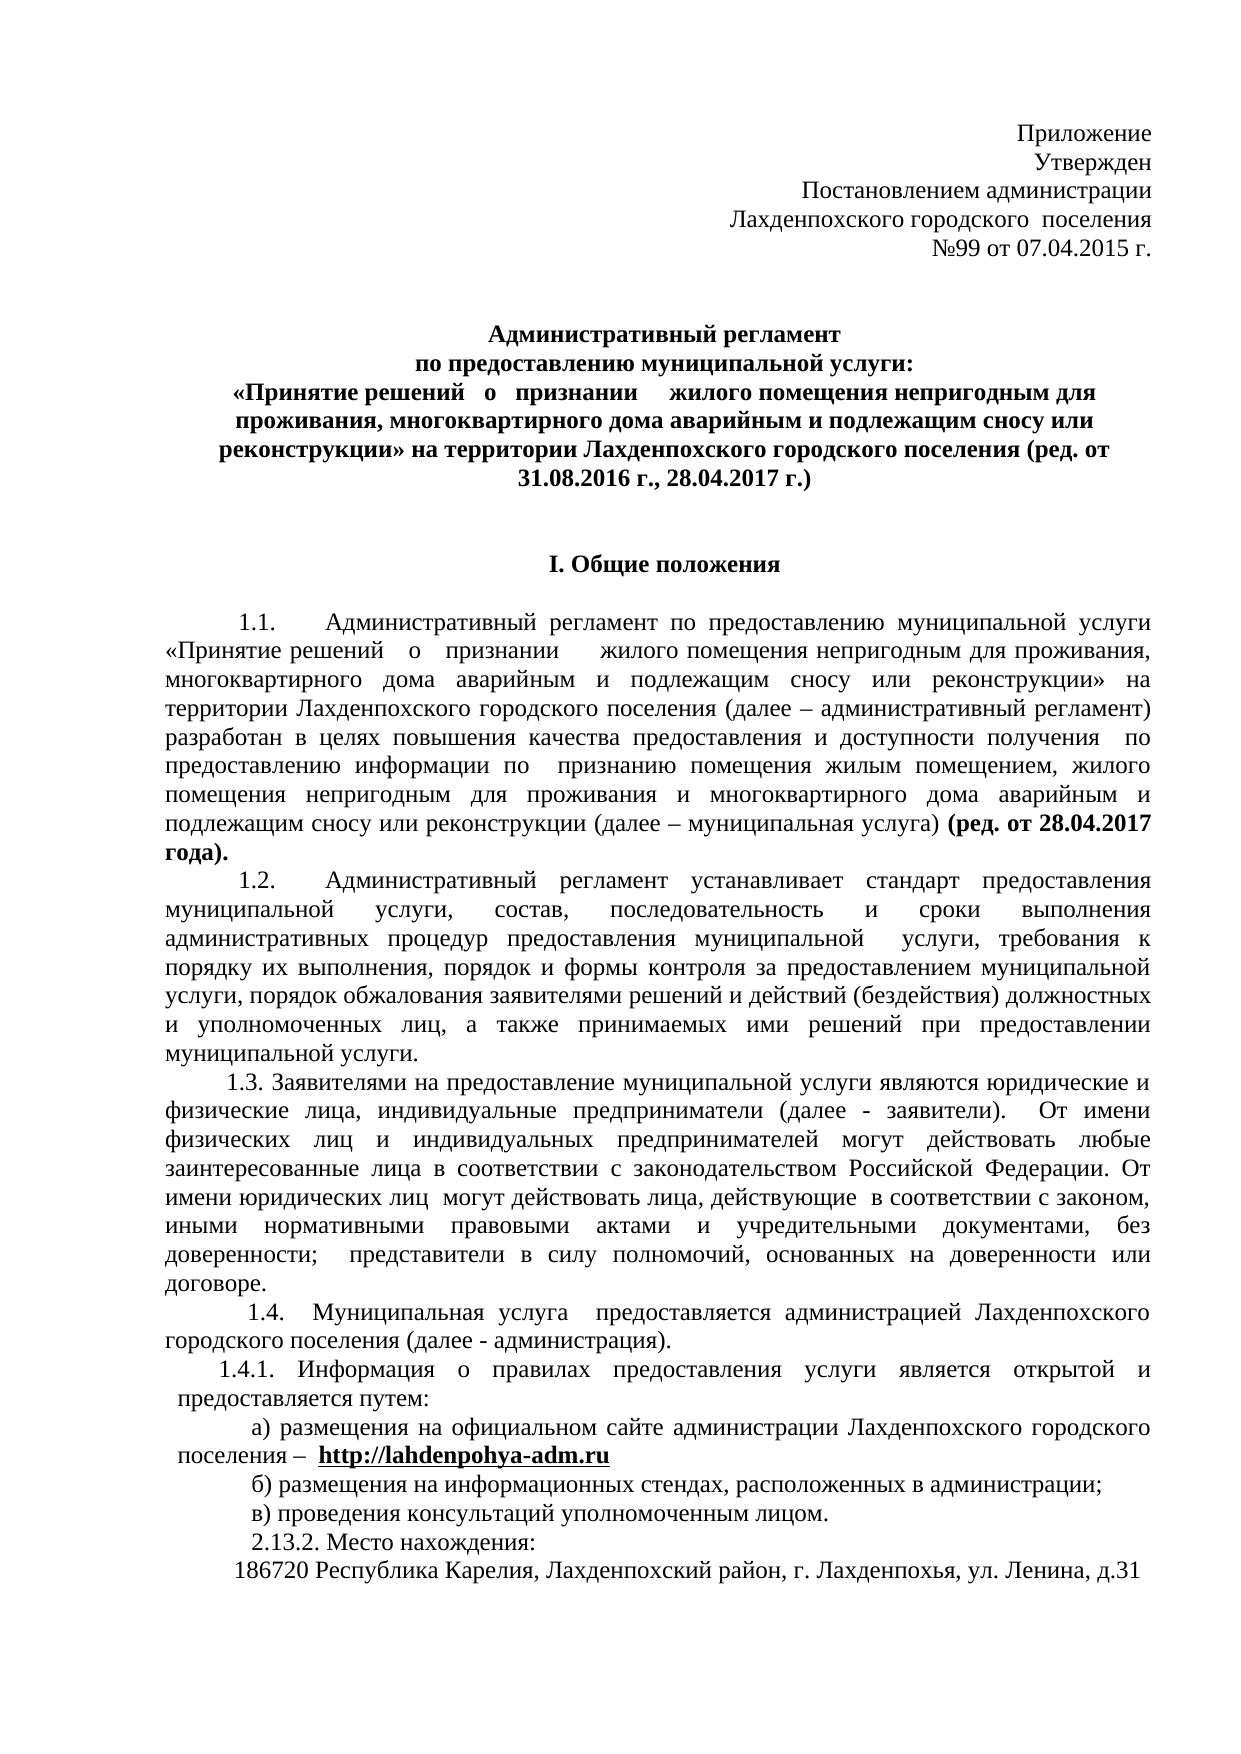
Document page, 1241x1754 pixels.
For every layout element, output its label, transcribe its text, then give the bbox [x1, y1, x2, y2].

text 1.3. Заявителями на предоставление муниципальной услуги являются юридические и физические лица, индивидуальные предприниматели (далее - заявители). От имени физических лиц и индивидуальных предпринимателей могут действовать любые заинтересованные лица в соответствии с законодательством Российской Федерации. От имени юридических лиц могут действовать лица, действующие в соответствии с законом, иными нормативными правовыми актами и учредительными документами, без доверенности; представители в силу полномочий, основанных на доверенности или договоре. [165, 1067, 1152, 1297]
text Общие положения [177, 549, 1152, 578]
text Административный регламент [177, 319, 1152, 348]
text 1.4.1. Информация о правилах предоставления услуги является открытой и предоставляется путем: [177, 1354, 1152, 1412]
list Административный регламент по предоставлению муниципальной услуги «Принятие решений о признании жилого помещения непригодным для проживания, многоквартирного дома аварийным и подлежащим сносу или реконструкции» на территории Лахденпохского городского поселения (далее – административный регламент) разработан в целях повышения качества предоставления и доступности получения по предоставлению информации по признанию помещения жилым помещением, жилого помещения непригодным для проживания и многоквартирного дома аварийным и подлежащим сносу или реконструкции (далее – муниципальная услуга) (ред. от 28.04.2017 года). [165, 607, 1152, 866]
text Постановлением администрации Лахденпохского городского поселения [693, 176, 1152, 233]
text б) размещения на информационных стендах, расположенных в администрации; [177, 1469, 1152, 1498]
text по предоставлению муниципальной услуги: [177, 348, 1152, 377]
text 1.4. Муниципальная услуга предоставляется администрацией Лахденпохского городского поселения (далее - администрация). [165, 1297, 1152, 1354]
text №99 от 07.04.2015 г. [766, 233, 1152, 262]
text Утвержден [693, 147, 1152, 176]
text а) размещения на официальном сайте администрации Лахденпохского городского поселения – http://lahdenpohya-adm.ru [177, 1412, 1152, 1469]
list Административный регламент устанавливает стандарт предоставления муниципальной услуги, состав, последовательность и сроки выполнения административных процедур предоставления муниципальной услуги, требования к порядку их выполнения, порядок и формы контроля за предоставлением муниципальной услуги, порядок обжалования заявителями решений и действий (бездействия) должностных и уполномоченных лиц, а также принимаемых ими решений при предоставлении муниципальной услуги. [165, 866, 1152, 1067]
text 2.13.2. Место нахождения: [177, 1527, 1152, 1556]
text в) проведения консультаций уполномоченным лицом. [177, 1498, 1152, 1527]
text «Принятие решений о признании жилого помещения непригодным для проживания, многоквартирного дома аварийным и подлежащим сносу или реконструкции» на территории Лахденпохского городского поселения (ред. от 31.08.2016 г., 28.04.2017 г.) [177, 377, 1152, 492]
text Приложение [693, 118, 1152, 147]
text 186720 Республика Карелия, Лахденпохский район, г. Лахденпохья, ул. Ленина, д.31 [177, 1556, 1152, 1584]
